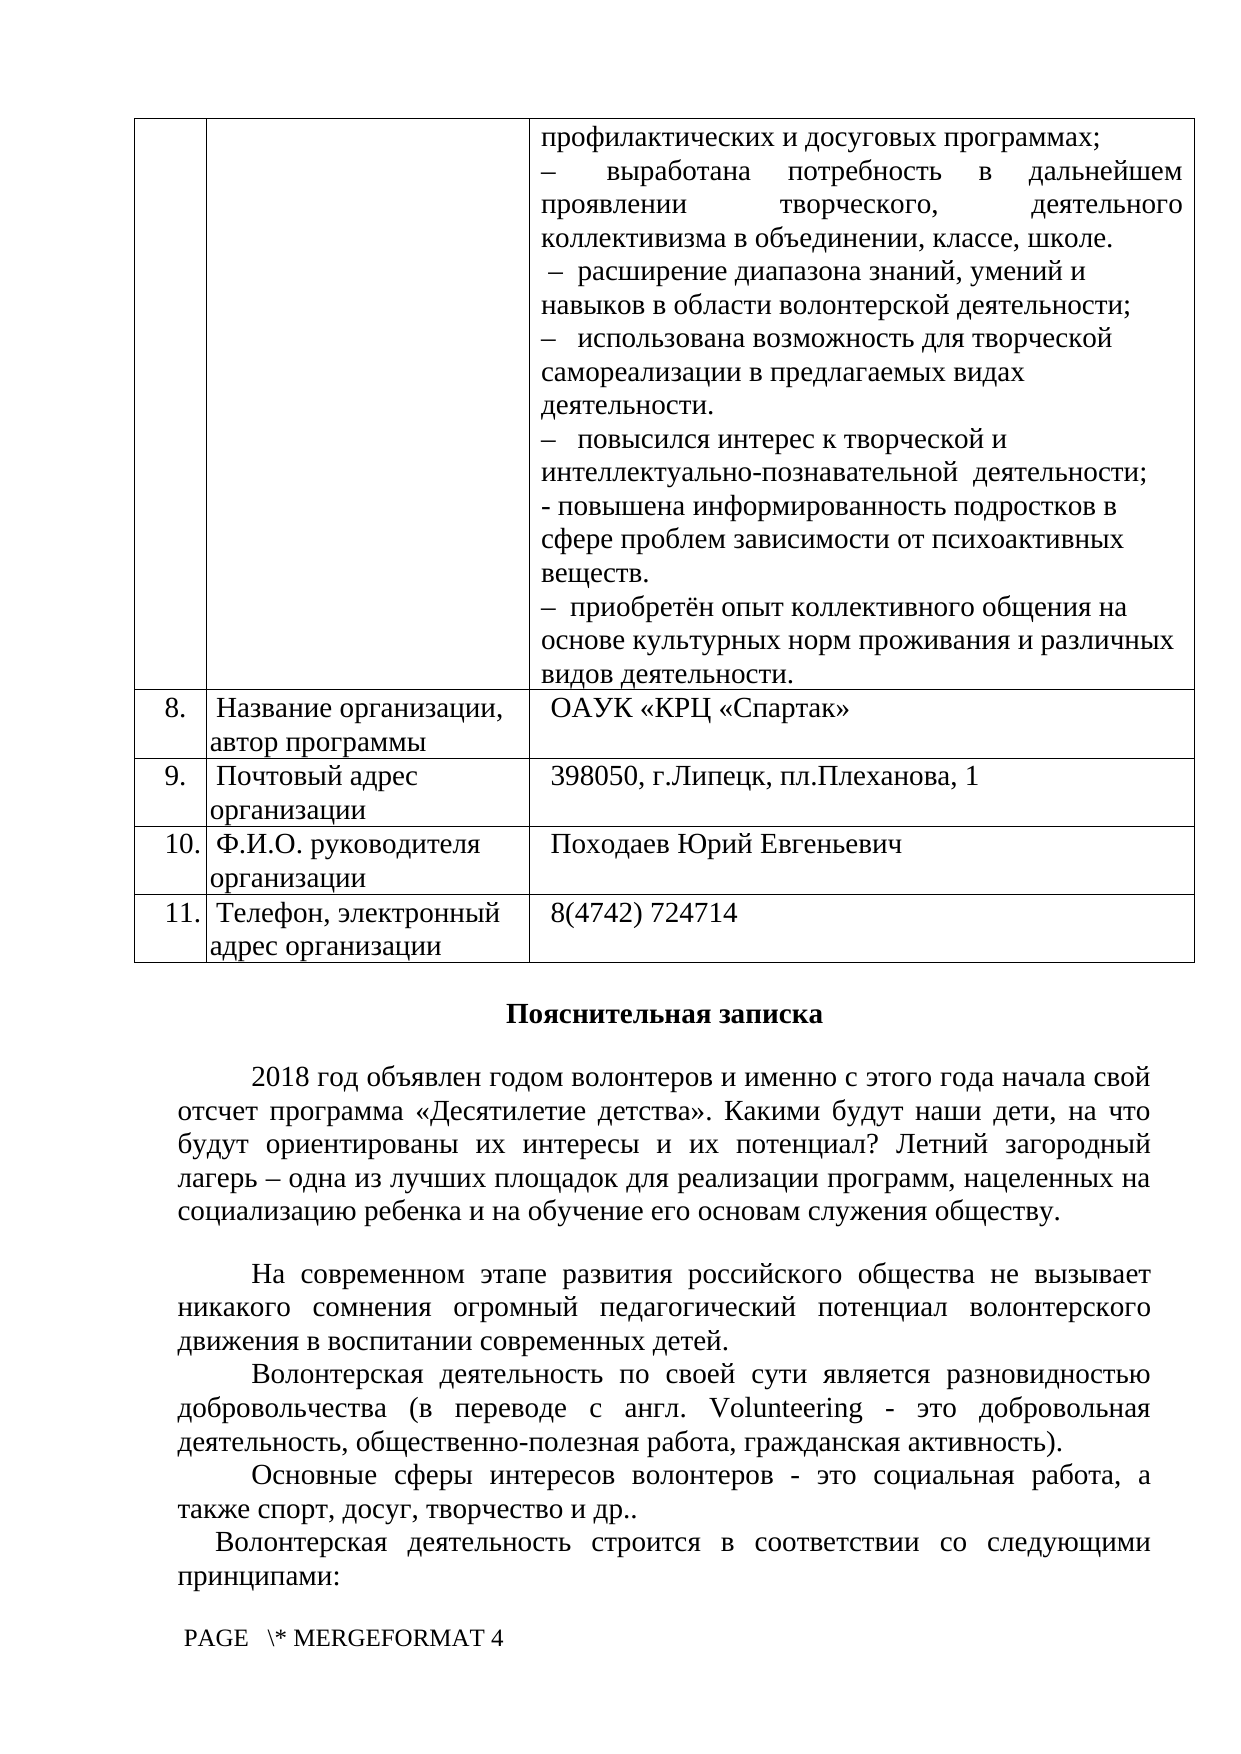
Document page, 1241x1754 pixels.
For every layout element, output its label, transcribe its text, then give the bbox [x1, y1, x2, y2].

table_cell Походаев Юрий Евгеньевич [530, 827, 1194, 894]
table_cell Почтовый адрес организации [207, 759, 529, 826]
table_cell Телефон, электронный адрес организации [207, 895, 529, 962]
text На современном этапе развития российского общества не вызывает никакого сомнения огромный педагогический потенциал волонтерского движения в воспитании современных детей. [177, 1256, 1152, 1357]
table_cell Название организации, автор программы [207, 690, 529, 757]
table_cell 398050, г.Липецк, пл.Плеханова, 1 [530, 759, 1194, 826]
table_cell ОАУК «КРЦ «Спартак» [530, 690, 1194, 757]
table_cell [135, 690, 206, 757]
table_cell [135, 119, 206, 689]
text Пояснительная записка [177, 996, 1152, 1030]
text Основные сферы интересов волонтеров - это социальная работа, а также спорт, досуг, творчество и др.. [177, 1457, 1152, 1524]
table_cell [530, 119, 1194, 689]
table_cell 8(4742) 724714 [530, 895, 1194, 962]
table_cell [135, 759, 206, 826]
text Волонтерская деятельность строится в соответствии со следующими принципами: [177, 1524, 1152, 1591]
table_cell [135, 895, 206, 962]
text 2018 год объявлен годом волонтеров и именно с этого года начала свой отсчет программа «Десятилетие детства». Какими будут наши дети, на что будут ориентированы их интересы и их потенциал? Летний загородный лагерь – одна из лучших площадок для реализации программ, нацеленных на социализацию ребенка и на обучение его основам служения обществу. [177, 1059, 1152, 1227]
table_cell Ф.И.О. руководителя организации [207, 827, 529, 894]
table_cell [135, 827, 206, 894]
text Волонтерская деятельность по своей сути является разновидностью добровольчества (в переводе с англ. Volunteering - это добровольная деятельность, общественно-полезная работа, гражданская активность). [177, 1357, 1152, 1457]
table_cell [207, 119, 529, 689]
